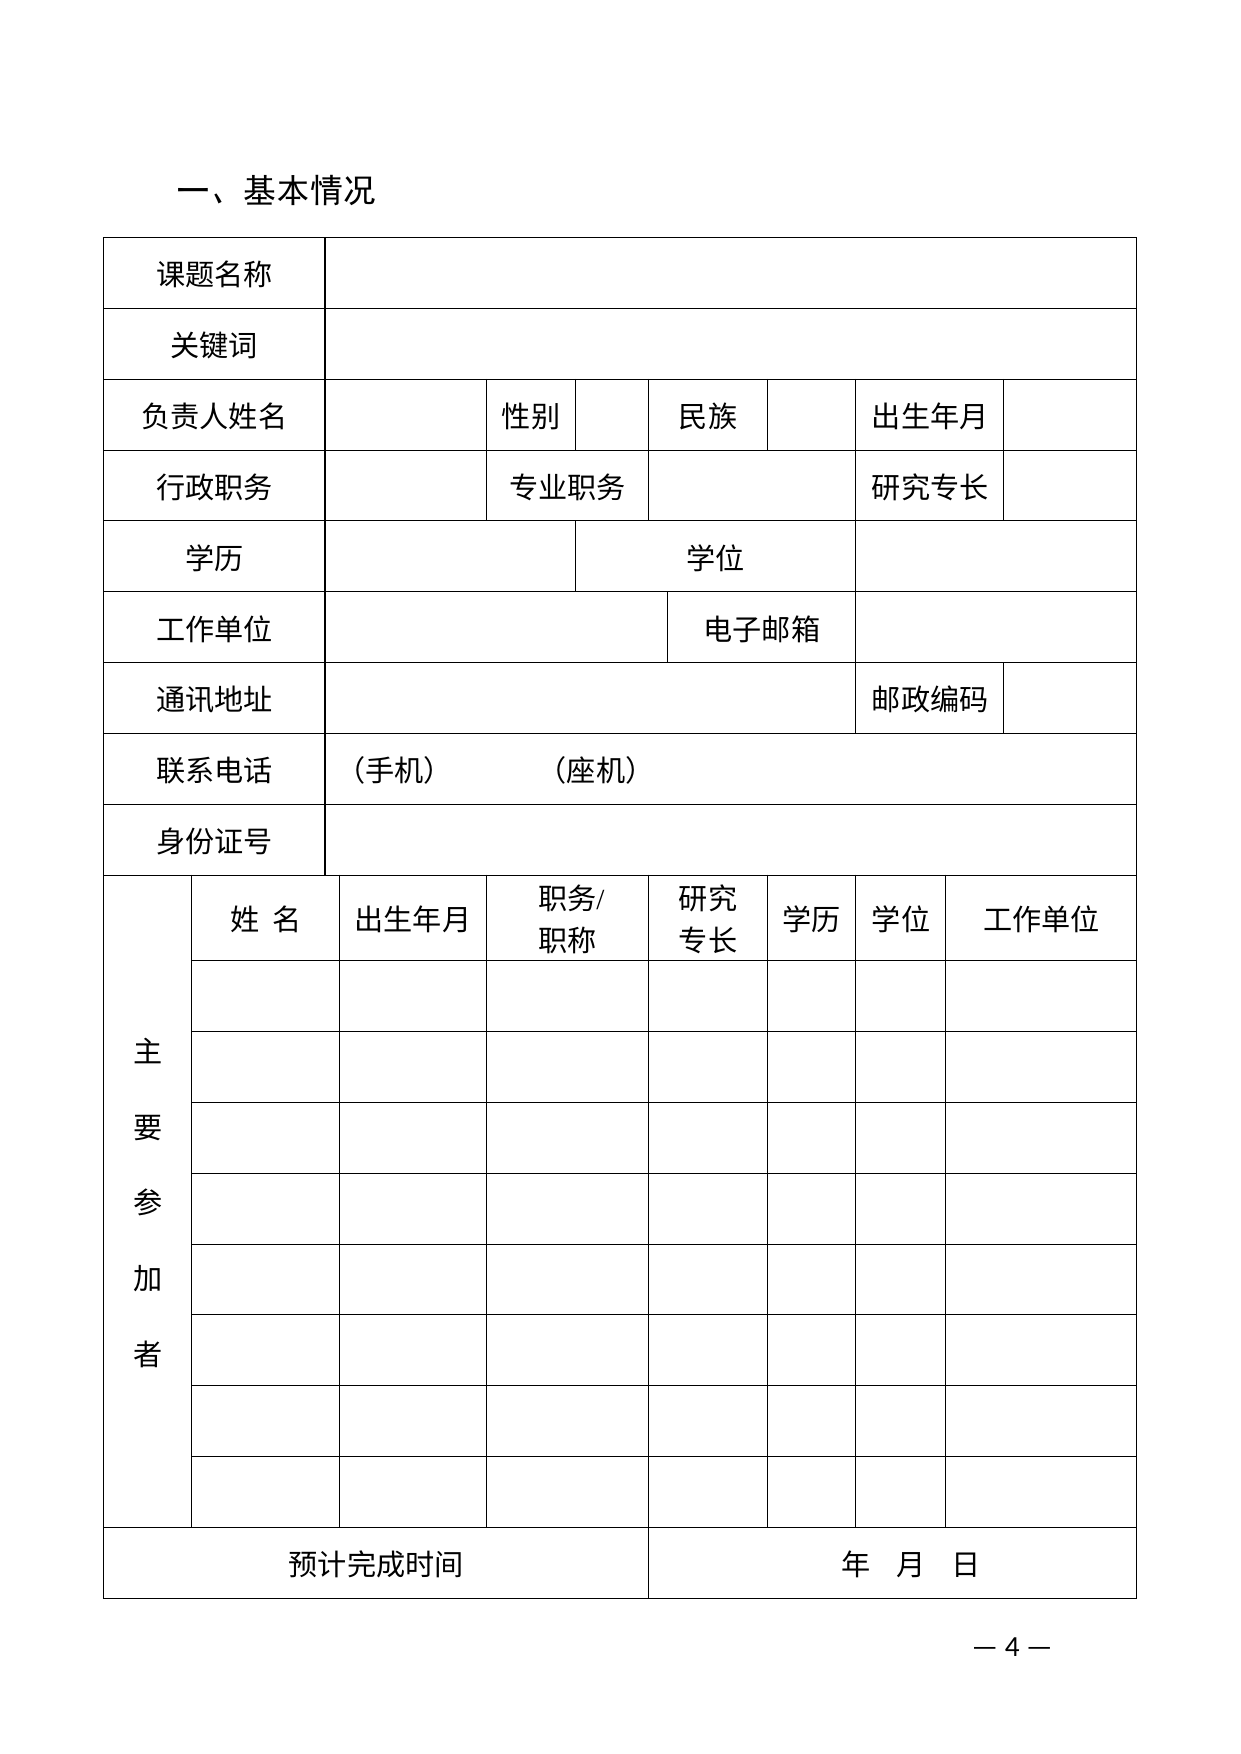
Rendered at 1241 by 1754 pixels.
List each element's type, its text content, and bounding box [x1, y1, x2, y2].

table_cell 姓 名 [192, 876, 339, 960]
table_cell [1004, 380, 1136, 449]
table_cell 性别 [487, 380, 575, 449]
table_cell [768, 1103, 855, 1173]
table_cell [340, 1245, 486, 1314]
table_cell 职务/ 职称 [487, 876, 648, 960]
table_cell 工作单位 [104, 592, 324, 662]
table_cell [946, 1386, 1136, 1456]
table_cell [487, 961, 648, 1031]
table_cell [326, 592, 667, 662]
table_cell [192, 1457, 339, 1527]
table_cell 出生年月 [340, 876, 486, 960]
table_cell [487, 1032, 648, 1102]
table_cell [856, 592, 1136, 662]
table_cell [946, 1245, 1136, 1314]
table_cell [649, 1457, 767, 1527]
table_cell [340, 1103, 486, 1173]
table_cell [340, 1174, 486, 1243]
table_cell [192, 961, 339, 1031]
table_header [326, 238, 1136, 308]
table_cell [649, 1174, 767, 1243]
table_cell [649, 961, 767, 1031]
table_header 课题名称 [104, 238, 324, 308]
table_cell [768, 380, 855, 449]
table_cell [856, 1386, 945, 1456]
table_cell 身份证号 [104, 805, 324, 874]
table_cell [326, 663, 855, 733]
table_cell 负责人姓名 [104, 380, 324, 449]
table_cell [326, 521, 575, 591]
table_cell [649, 1032, 767, 1102]
table_cell [340, 961, 486, 1031]
table_cell [856, 1245, 945, 1314]
table_cell 电子邮箱 [668, 592, 855, 662]
table_cell [487, 1386, 648, 1456]
table_cell [946, 1457, 1136, 1527]
table_cell 工作单位 [946, 876, 1136, 960]
table_cell [856, 1174, 945, 1243]
table_cell [856, 961, 945, 1031]
table_cell [487, 1457, 648, 1527]
table_cell 专业职务 [487, 451, 648, 520]
table_cell [340, 1032, 486, 1102]
table_cell [649, 1315, 767, 1385]
table_cell 出生年月 [856, 380, 1003, 449]
table_cell [340, 1457, 486, 1527]
table_cell [192, 1386, 339, 1456]
table_cell [1004, 663, 1136, 733]
table_cell [768, 1315, 855, 1385]
table_cell [326, 380, 486, 449]
table_cell [192, 1315, 339, 1385]
table_cell [340, 1386, 486, 1456]
table_cell 行政职务 [104, 451, 324, 520]
text 一、基本情况 [176, 155, 1064, 221]
table_cell 主 要 参 加 者 [104, 876, 191, 1527]
table_cell [192, 1245, 339, 1314]
table_cell [946, 1032, 1136, 1102]
table_cell [856, 1032, 945, 1102]
table_cell [1004, 451, 1136, 520]
table_cell [649, 1103, 767, 1173]
table_cell [649, 1386, 767, 1456]
table_cell 学历 [768, 876, 855, 960]
table_cell [487, 1315, 648, 1385]
table_cell [768, 1386, 855, 1456]
table_cell 联系电话 [104, 734, 324, 804]
table_cell [768, 961, 855, 1031]
table_cell 研究 专长 [649, 876, 767, 960]
table_cell [326, 309, 1136, 379]
table_cell [856, 521, 1136, 591]
table_cell 关键词 [104, 309, 324, 379]
table_cell [768, 1457, 855, 1527]
table_cell [192, 1103, 339, 1173]
table_cell [768, 1174, 855, 1243]
table_cell 年 月 日 [649, 1528, 1136, 1598]
table_cell [326, 805, 1136, 874]
table_cell 通讯地址 [104, 663, 324, 733]
table_cell [856, 1457, 945, 1527]
table_cell [946, 1315, 1136, 1385]
table_cell [856, 1103, 945, 1173]
table_cell [768, 1032, 855, 1102]
table_cell [946, 1103, 1136, 1173]
table_cell [946, 961, 1136, 1031]
table_cell [340, 1315, 486, 1385]
table_cell [649, 451, 855, 520]
table_cell [649, 1245, 767, 1314]
table_cell [487, 1245, 648, 1314]
table_cell [192, 1032, 339, 1102]
table_cell 学位 [856, 876, 945, 960]
table_cell [326, 451, 486, 520]
table_cell [946, 1174, 1136, 1243]
table_cell [576, 380, 648, 449]
table_cell 民族 [649, 380, 767, 449]
table_cell 研究专长 [856, 451, 1003, 520]
table_cell （手机） （座机） [326, 734, 1136, 804]
table_cell 学历 [104, 521, 324, 591]
table_cell [487, 1103, 648, 1173]
table_cell 预计完成时间 [104, 1528, 648, 1598]
table_cell [856, 1315, 945, 1385]
table_cell [192, 1174, 339, 1243]
table_cell [487, 1174, 648, 1243]
table_cell 学位 [576, 521, 855, 591]
table_cell [768, 1245, 855, 1314]
table_cell 邮政编码 [856, 663, 1003, 733]
